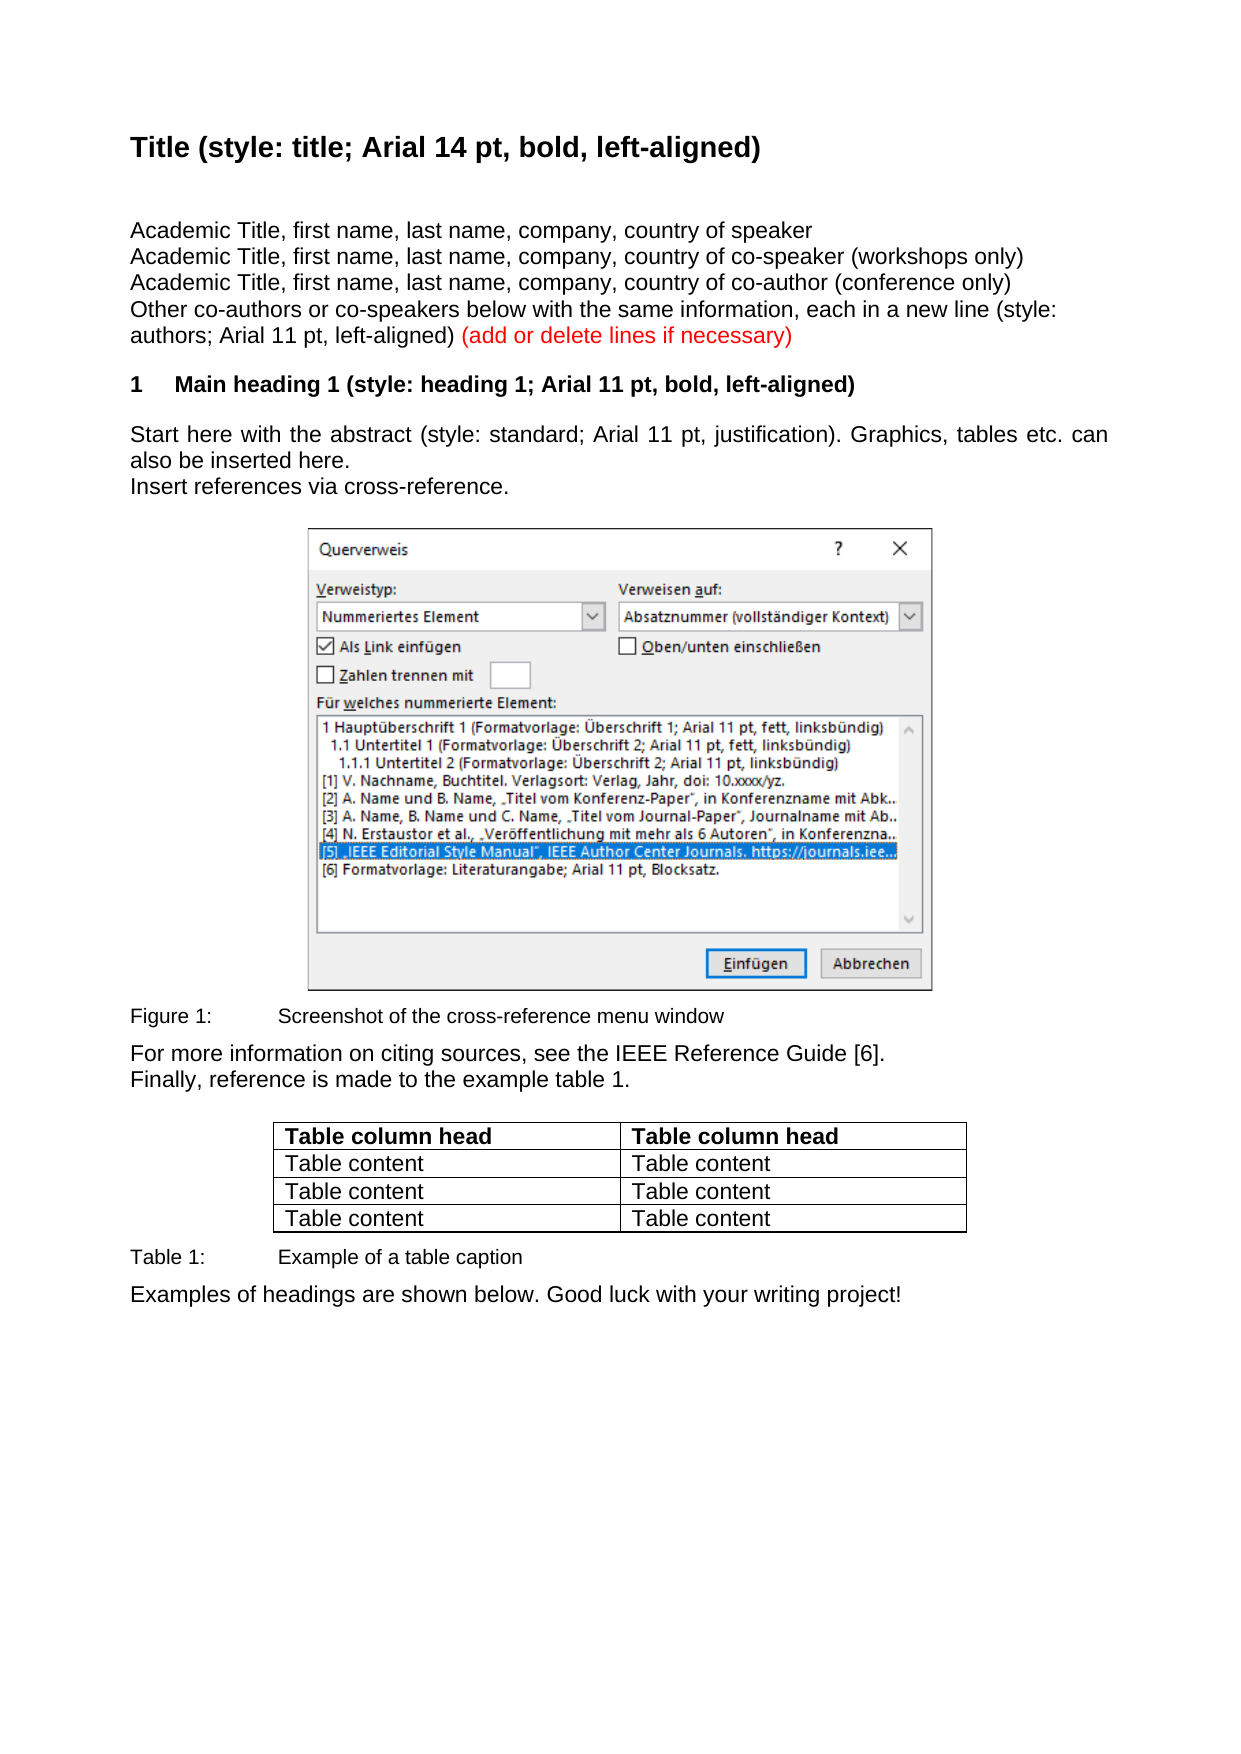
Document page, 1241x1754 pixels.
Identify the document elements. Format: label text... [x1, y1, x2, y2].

table_cell Table content [274, 1205, 620, 1231]
text Start here with the abstract (style: standard; Arial 11 pt, justification). Graphics, tables etc. can also be inserted here. [130, 421, 1110, 473]
title Title (style: title; Arial 14 pt, bold, left-aligned) [130, 130, 1110, 163]
text Academic Title, first name, last name, company, country of co-speaker (workshops only) [130, 243, 1110, 269]
table_cell Table content [621, 1150, 966, 1177]
text Academic Title, first name, last name, company, country of speaker [130, 217, 1110, 243]
text Table 1: Example of a table caption [130, 1245, 1110, 1269]
table_header Table column head [274, 1123, 620, 1149]
text For more information on citing sources, see the IEEE Reference Guide [6]. [130, 1040, 1110, 1066]
text Examples of headings are shown below. Good luck with your writing project! [130, 1281, 1110, 1308]
text Other co-authors or co-speakers below with the same information, each in a new line (style: authors; Arial 11 pt, left-aligned) (add or delete lines if necessary) [130, 296, 1110, 348]
subtitle Main heading 1 (style: heading 1; Arial 11 pt, bold, left-aligned) [130, 371, 1110, 398]
table_cell Table content [274, 1150, 620, 1177]
text Figure 1: Screenshot of the cross-reference menu window [130, 1003, 1110, 1027]
text Insert references via cross-reference. [130, 473, 1110, 499]
picture [307, 528, 933, 991]
table_cell Table content [621, 1205, 966, 1231]
text Academic Title, first name, last name, company, country of co-author (conference only) [130, 269, 1110, 296]
table_header Table column head [621, 1123, 966, 1149]
text Finally, reference is made to the example table 1. [130, 1066, 1110, 1093]
table_cell Table content [621, 1178, 966, 1204]
table_cell Table content [274, 1178, 620, 1204]
